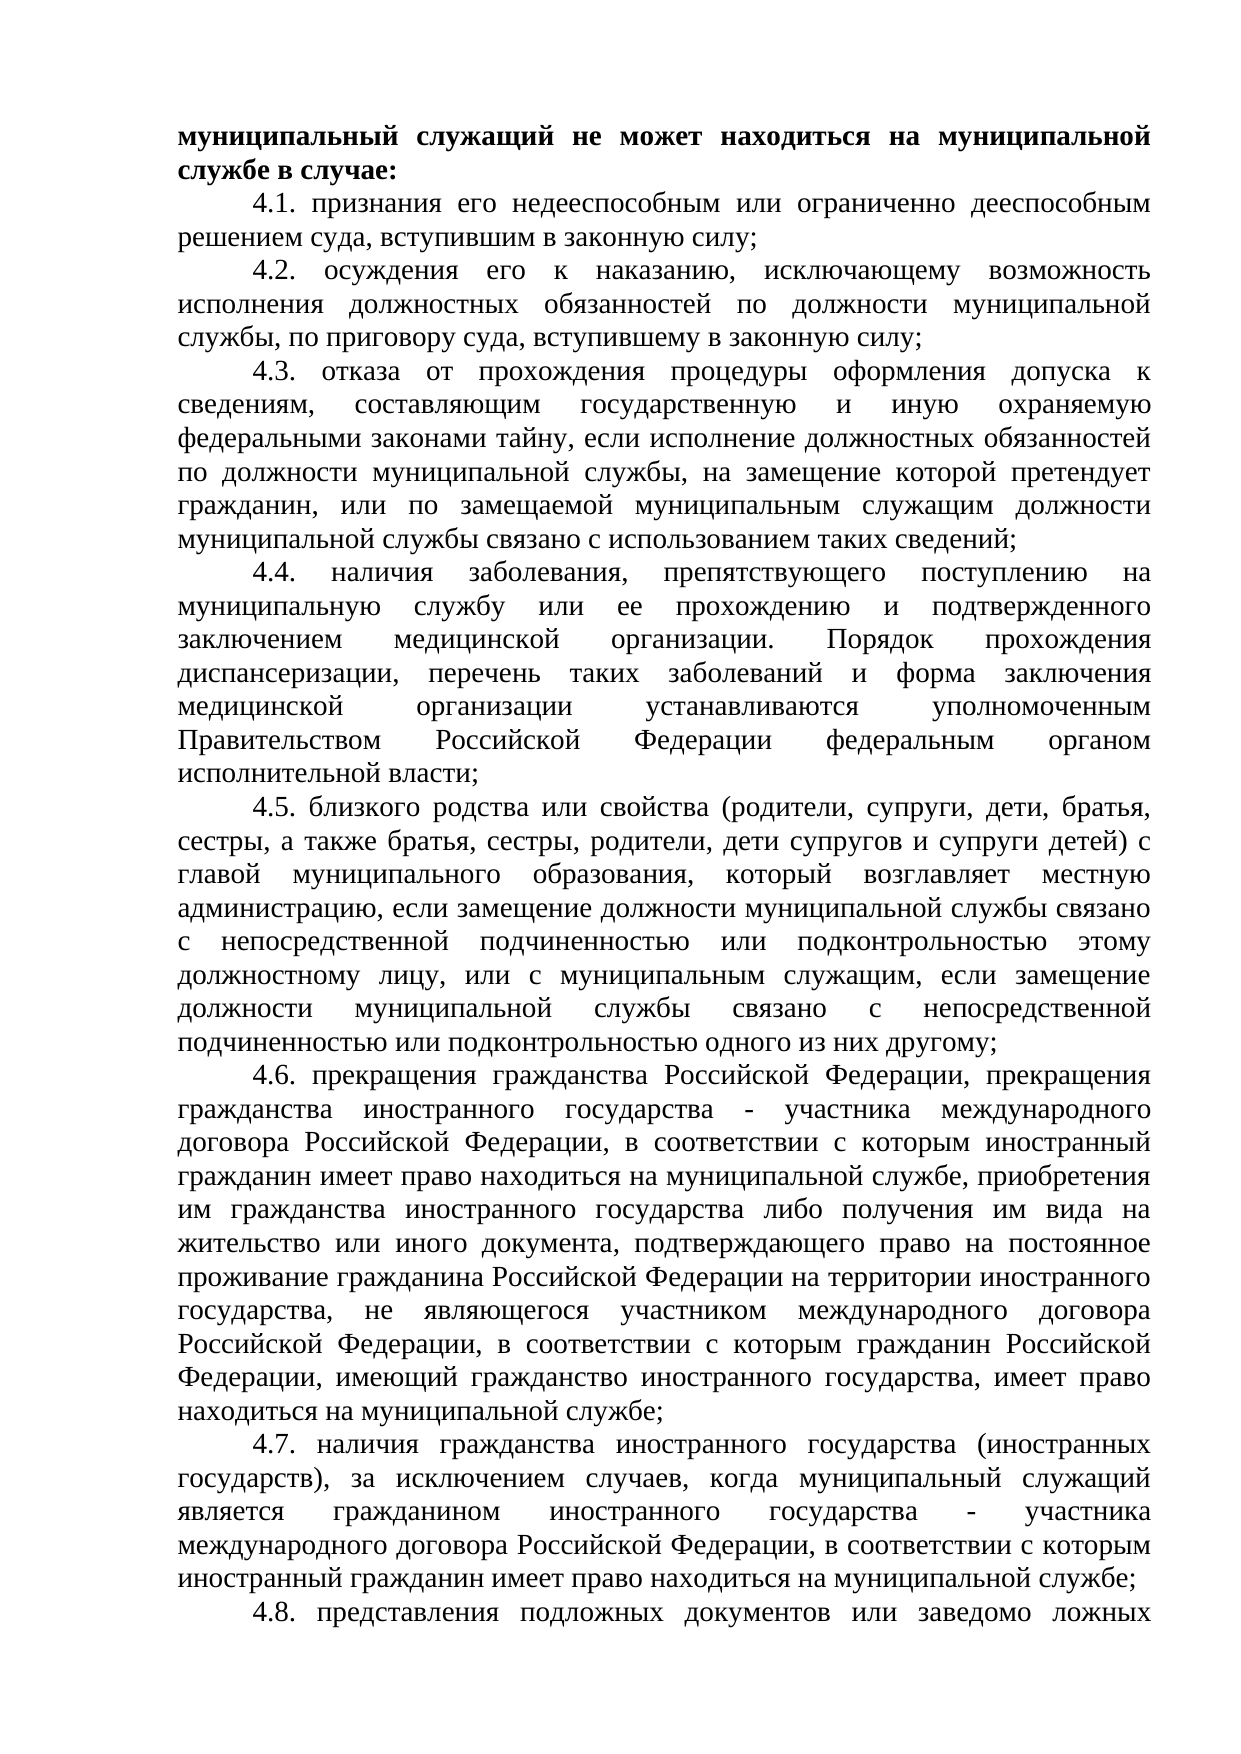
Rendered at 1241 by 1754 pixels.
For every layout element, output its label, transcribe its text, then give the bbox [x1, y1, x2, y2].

text 4.4. наличия заболевания, препятствующего поступлению на муниципальную службу или ее прохождению и подтвержденного заключением медицинской организации. Порядок прохождения диспансеризации, перечень таких заболеваний и форма заключения медицинской организации устанавливаются уполномоченным Правительством Российской Федерации федеральным органом исполнительной власти; [177, 554, 1152, 789]
text 4.7. наличия гражданства иностранного государства (иностранных государств), за исключением случаев, когда муниципальный служащий является гражданином иностранного государства - участника международного договора Российской Федерации, в соответствии с которым иностранный гражданин имеет право находиться на муниципальной службе; [177, 1426, 1152, 1594]
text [177, 118, 1152, 185]
text 4.3. отказа от прохождения процедуры оформления допуска к сведениям, составляющим государственную и иную охраняемую федеральными законами тайну, если исполнение должностных обязанностей по должности муниципальной службы, на замещение которой претендует гражданин, или по замещаемой муниципальным служащим должности муниципальной службы связано с использованием таких сведений; [177, 353, 1152, 554]
text 4.2. осуждения его к наказанию, исключающему возможность исполнения должностных обязанностей по должности муниципальной службы, по приговору суда, вступившему в законную силу; [177, 252, 1152, 353]
text 4.6. прекращения гражданства Российской Федерации, прекращения гражданства иностранного государства - участника международного договора Российской Федерации, в соответствии с которым иностранный гражданин имеет право находиться на муниципальной службе, приобретения им гражданства иностранного государства либо получения им вида на жительство или иного документа, подтверждающего право на постоянное проживание гражданина Российской Федерации на территории иностранного государства, не являющегося участником международного договора Российской Федерации, в соответствии с которым гражданин Российской Федерации, имеющий гражданство иностранного государства, имеет право находиться на муниципальной службе; [177, 1057, 1152, 1426]
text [177, 1594, 1152, 1628]
text 4.5. близкого родства или свойства (родители, супруги, дети, братья, сестры, а также братья, сестры, родители, дети супругов и супруги детей) с главой муниципального образования, который возглавляет местную администрацию, если замещение должности муниципальной службы связано с непосредственной подчиненностью или подконтрольностью этому должностному лицу, или с муниципальным служащим, если замещение должности муниципальной службы связано с непосредственной подчиненностью или подконтрольностью одного из них другому; [177, 789, 1152, 1057]
text 4.1. признания его недееспособным или ограниченно дееспособным решением суда, вступившим в законную силу; [177, 185, 1152, 252]
